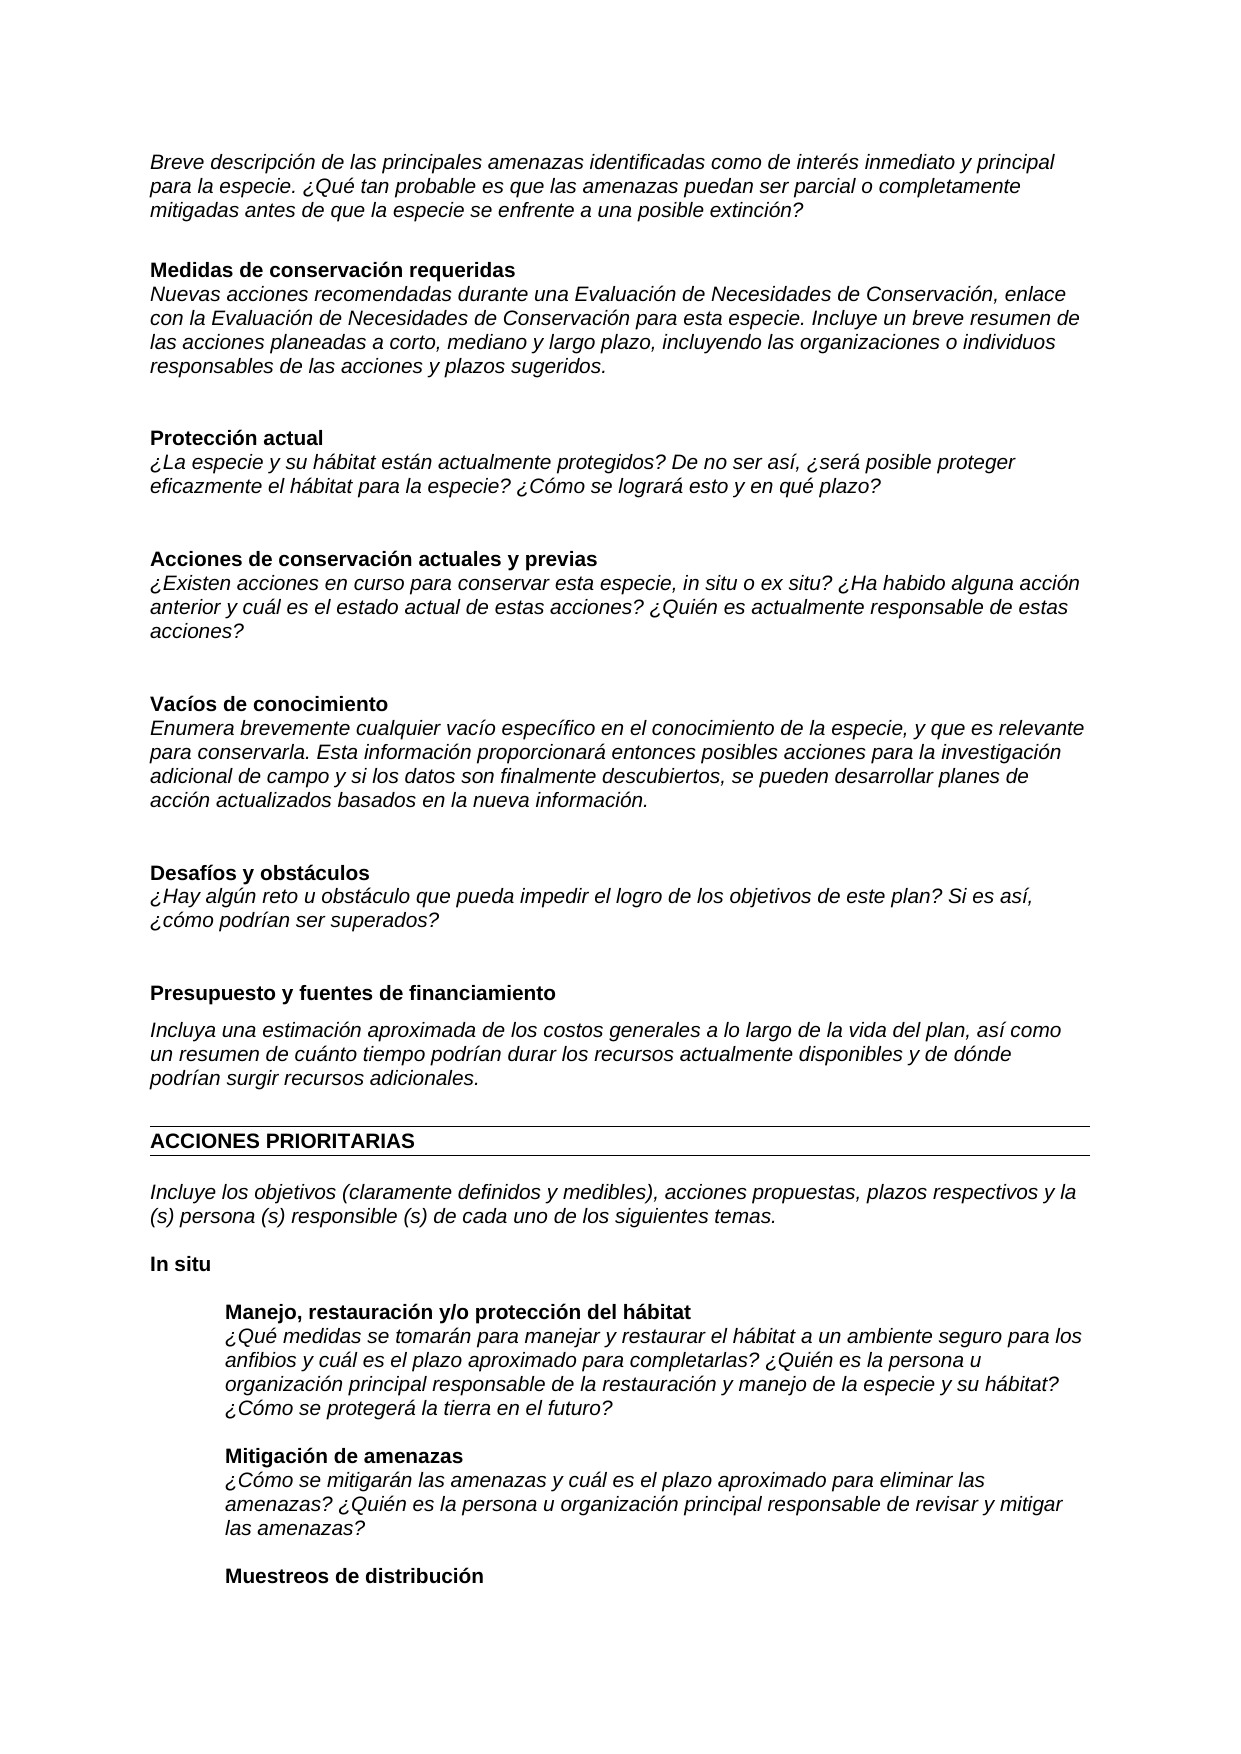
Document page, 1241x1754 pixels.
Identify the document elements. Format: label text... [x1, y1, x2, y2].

text Mitigación de amenazas [225, 1444, 1090, 1468]
text Acciones de conservación actuales y previas [150, 547, 1090, 571]
text ¿La especie y su hábitat están actualmente protegidos? De no ser así, ¿será posible proteger eficazmente el hábitat para la especie? ¿Cómo se logrará esto y en qué plazo? [150, 450, 1090, 498]
text Nuevas acciones recomendadas durante una Evaluación de Necesidades de Conservación, enlace con la Evaluación de Necesidades de Conservación para esta especie. Incluye un breve resumen de las acciones planeadas a corto, mediano y largo plazo, incluyendo las organizaciones o individuos responsables de las acciones y plazos sugeridos. [150, 282, 1090, 378]
text Presupuesto y fuentes de financiamiento [150, 981, 1090, 1005]
text ¿Cómo se mitigarán las amenazas y cuál es el plazo aproximado para eliminar las amenazas? ¿Quién es la persona u organización principal responsable de revisar y mitigar las amenazas? [225, 1468, 1090, 1539]
text Manejo, restauración y/o protección del hábitat [225, 1300, 1090, 1324]
text Protección actual [150, 426, 1090, 450]
text Desafíos y obstáculos [150, 860, 1090, 884]
text ¿Existen acciones en curso para conservar esta especie, in situ o ex situ? ¿Ha habido alguna acción anterior y cuál es el estado actual de estas acciones? ¿Quién es actualmente responsable de estas acciones? [150, 571, 1090, 643]
text Enumera brevemente cualquier vacío específico en el conocimiento de la especie, y que es relevante para conservarla. Esta información proporcionará entonces posibles acciones para la investigación adicional de campo y si los datos son finalmente descubiertos, se pueden desarrollar planes de acción actualizados basados ​​en la nueva información. [150, 716, 1090, 811]
text ¿Hay algún reto u obstáculo que pueda impedir el logro de los objetivos de este plan? Si es así, ¿cómo podrían ser superados? [150, 884, 1090, 932]
text Vacíos de conocimiento [150, 692, 1090, 716]
text Incluye los objetivos (claramente definidos y medibles), acciones propuestas, plazos respectivos y la (s) persona (s) responsible (s) de cada uno de los siguientes temas. [150, 1180, 1090, 1228]
text Medidas de conservación requeridas [150, 258, 1090, 282]
text Muestreos de distribución [225, 1563, 1090, 1587]
text In situ [150, 1252, 1090, 1276]
text ACCIONES PRIORITARIAS [150, 1127, 1090, 1155]
text Breve descripción de las principales amenazas identificadas como de interés inmediato y principal para la especie. ¿Qué tan probable es que las amenazas puedan ser parcial o completamente mitigadas antes de que la especie se enfrente a una posible extinción? [150, 150, 1090, 222]
text Incluya una estimación aproximada de los costos generales a lo largo de la vida del plan, así como un resumen de cuánto tiempo podrían durar los recursos actualmente disponibles y de dónde podrían surgir recursos adicionales. [150, 1018, 1090, 1089]
text ¿Qué medidas se tomarán para manejar y restaurar el hábitat a un ambiente seguro para los anfibios y cuál es el plazo aproximado para completarlas? ¿Quién es la persona u organización principal responsable de la restauración y manejo de la especie y su hábitat? ¿Cómo se protegerá la tierra en el futuro? [225, 1324, 1090, 1420]
